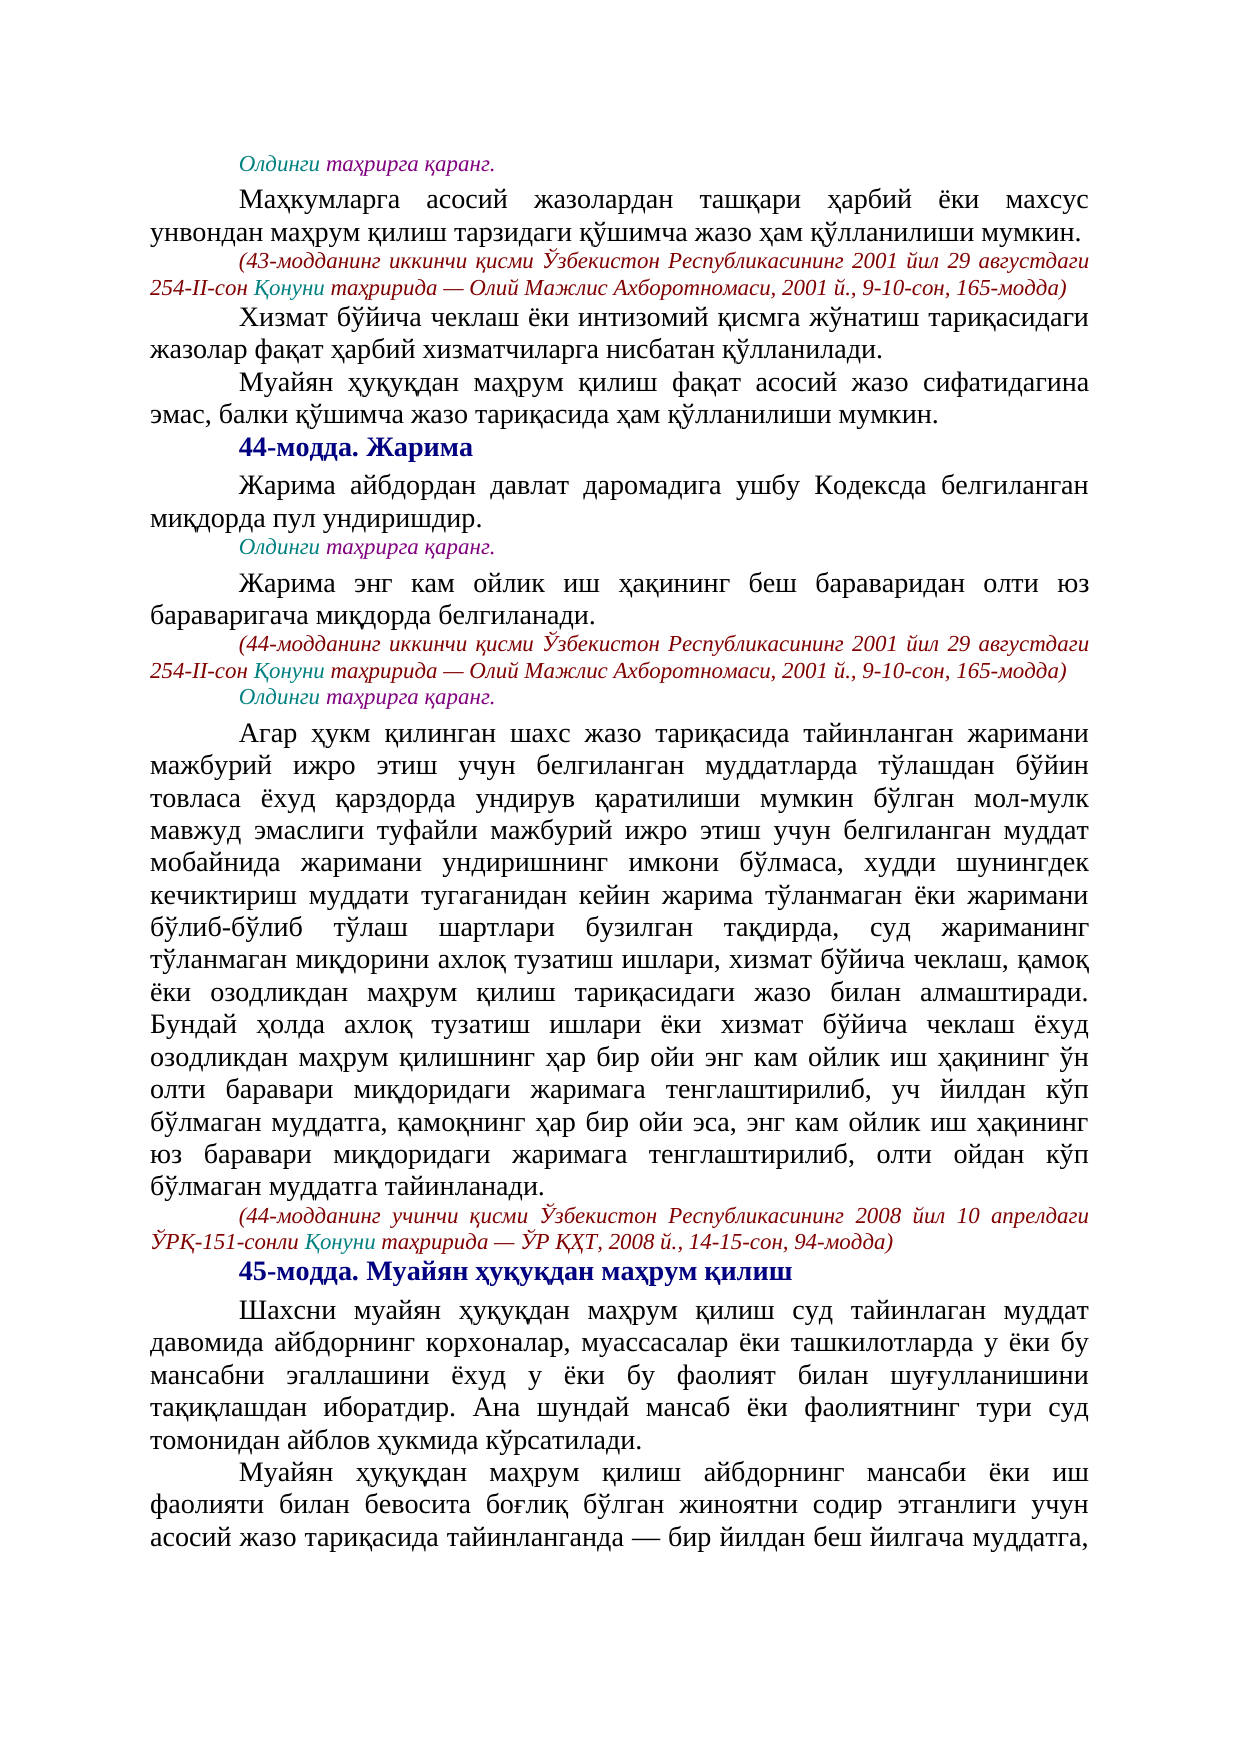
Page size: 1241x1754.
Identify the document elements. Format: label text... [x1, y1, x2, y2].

text Маҳкумларга асосий жазолардан ташқари ҳарбий ёки махсус унвондан маҳрум қилиш тарзидаги қўшимча жазо ҳам қўлланилиши мумкин. [150, 183, 1090, 247]
text Жарима энг кам ойлик иш ҳақининг беш бараваридан олти юз бараваригача миқдорда белгиланади. [150, 566, 1090, 631]
text (43-модданинг иккинчи қисми Ўзбекистон Республикасининг 2001 йил 29 августдаги 254-II-сон Қонуни таҳририда — Олий Мажлис Ахборотномаси, 2001 й., 9-10-сон, 165-модда) [150, 247, 1090, 300]
text Хизмат бўйича чеклаш ёки интизомий қисмга жўнатиш тариқасидаги жазолар фақат ҳарбий хизматчиларга нисбатан қўлланилади. [150, 300, 1090, 365]
text Жарима айбдордан давлат даромадига ушбу Кодексда белгиланган миқдорда пул ундиришдир. [150, 468, 1090, 533]
text Олдинги таҳрирга қаранг. [150, 683, 1090, 709]
text 44-модда. Жарима [150, 430, 1090, 462]
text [150, 1455, 1090, 1552]
text (44-модданинг иккинчи қисми Ўзбекистон Республикасининг 2001 йил 29 августдаги 254-II-сон Қонуни таҳририда — Олий Мажлис Ахборотномаси, 2001 й., 9-10-сон, 165-модда) [150, 631, 1090, 683]
text Муайян ҳуқуқдан маҳрум қилиш фақат асосий жазо сифатидагина эмас, балки қўшимча жазо тариқасида ҳам қўлланилиши мумкин. [150, 365, 1090, 430]
text Шахсни муайян ҳуқуқдан маҳрум қилиш суд тайинлаган муддат давомида айбдорнинг корхоналар, муассасалар ёки ташкилотларда у ёки бу мансабни эгаллашини ёхуд у ёки бу фаолият билан шуғулланишини тақиқлашдан иборатдир. Ана шундай мансаб ёки фаолиятнинг тури суд томонидан айблов ҳукмида кўрсатилади. [150, 1293, 1090, 1455]
text 45-модда. Муайян ҳуқуқдан маҳрум қилиш [150, 1254, 1090, 1287]
text Олдинги таҳрирга қаранг. [150, 150, 1090, 176]
text (44-модданинг учинчи қисми Ўзбекистон Республикасининг 2008 йил 10 апрелдаги ЎРҚ-151-сонли Қонуни таҳририда — ЎР ҚҲТ, 2008 й., 14-15-сон, 94-модда) [150, 1202, 1090, 1254]
text Агар ҳукм қилинган шахс жазо тариқасида тайинланган жаримани мажбурий ижро этиш учун белгиланган муддатларда тўлашдан бўйин товласа ёхуд қарздорда ундирув қаратилиши мумкин бўлган мол-мулк мавжуд эмаслиги туфайли мажбурий ижро этиш учун белгиланган муддат мобайнида жаримани ундиришнинг имкони бўлмаса, худди шунингдек кечиктириш муддати тугаганидан кейин жарима тўланмаган ёки жаримани бўлиб-бўлиб тўлаш шартлари бузилган тақдирда, суд жариманинг тўланмаган миқдорини ахлоқ тузатиш ишлари, хизмат бўйича чеклаш, қамоқ ёки озодликдан маҳрум қилиш тариқасидаги жазо билан алмаштиради. Бундай ҳолда ахлоқ тузатиш ишлари ёки хизмат бўйича чеклаш ёхуд озодликдан маҳрум қилишнинг ҳар бир ойи энг кам ойлик иш ҳақининг ўн олти баравари миқдоридаги жаримага тенглаштирилиб, уч йилдан кўп бўлмаган муддатга, қамоқнинг ҳар бир ойи эса, энг кам ойлик иш ҳақининг юз баравари миқдоридаги жаримага тенглаштирилиб, олти ойдан кўп бўлмаган муддатга тайинланади. [150, 716, 1090, 1202]
text Олдинги таҳрирга қаранг. [150, 533, 1090, 559]
